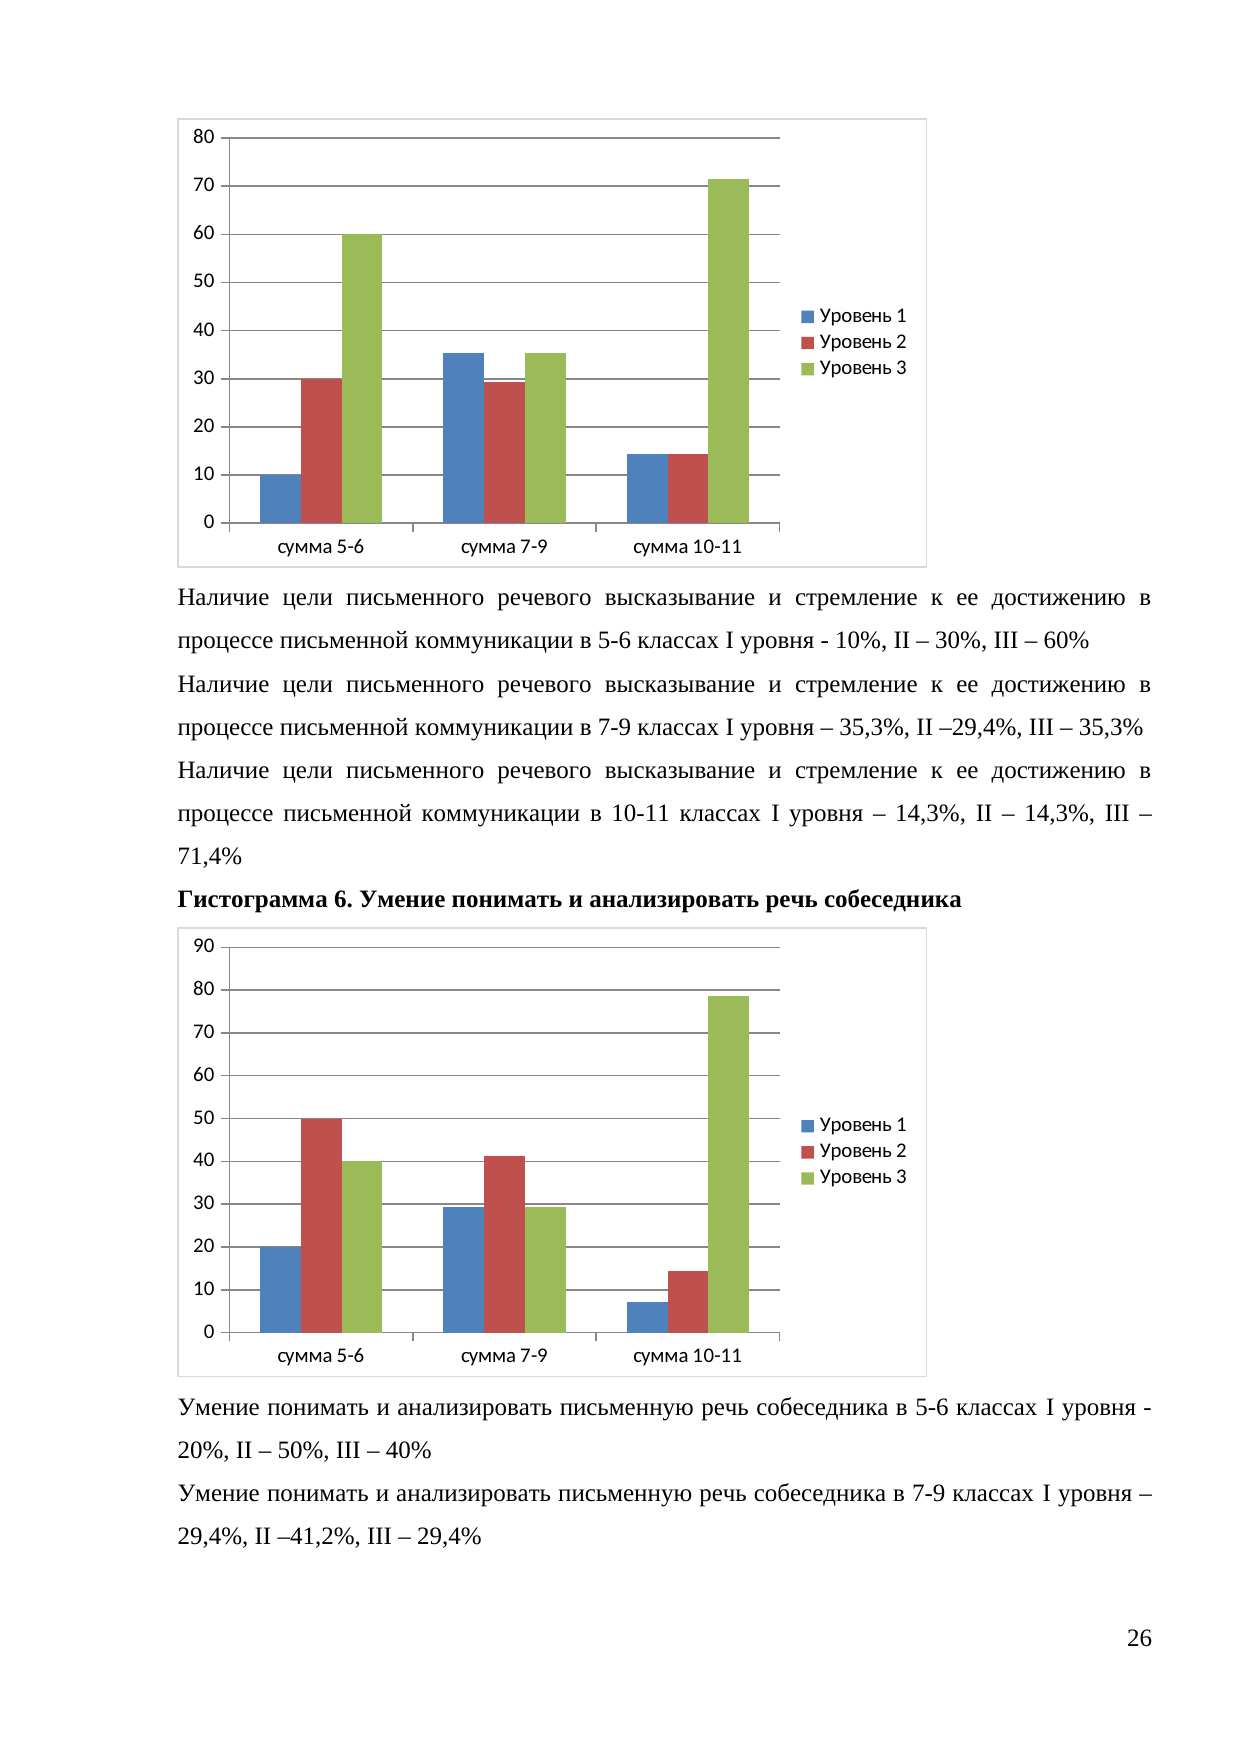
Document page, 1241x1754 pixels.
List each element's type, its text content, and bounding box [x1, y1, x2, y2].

text Умение понимать и анализировать письменную речь собеседника в 5-6 классах I уровня - 20%, II – 50%, III – 40% [177, 1392, 1152, 1464]
text Гистограмма 6. Умение понимать и анализировать речь собеседника [177, 884, 1152, 913]
text Умение понимать и анализировать письменную речь собеседника в 7-9 классах I уровня – 29,4%, II –41,2%, III – 29,4% [177, 1478, 1152, 1550]
text Наличие цели письменного речевого высказывание и стремление к ее достижению в процессе письменной коммуникации в 5-6 классах I уровня - 10%, II – 30%, III – 60% [177, 582, 1152, 654]
text Наличие цели письменного речевого высказывание и стремление к ее достижению в процессе письменной коммуникации в 7-9 классах I уровня – 35,3%, II –29,4%, III – 35,3% [177, 669, 1152, 741]
text Наличие цели письменного речевого высказывание и стремление к ее достижению в процессе письменной коммуникации в 10-11 классах I уровня – 14,3%, II – 14,3%, III – 71,4% [177, 755, 1152, 870]
